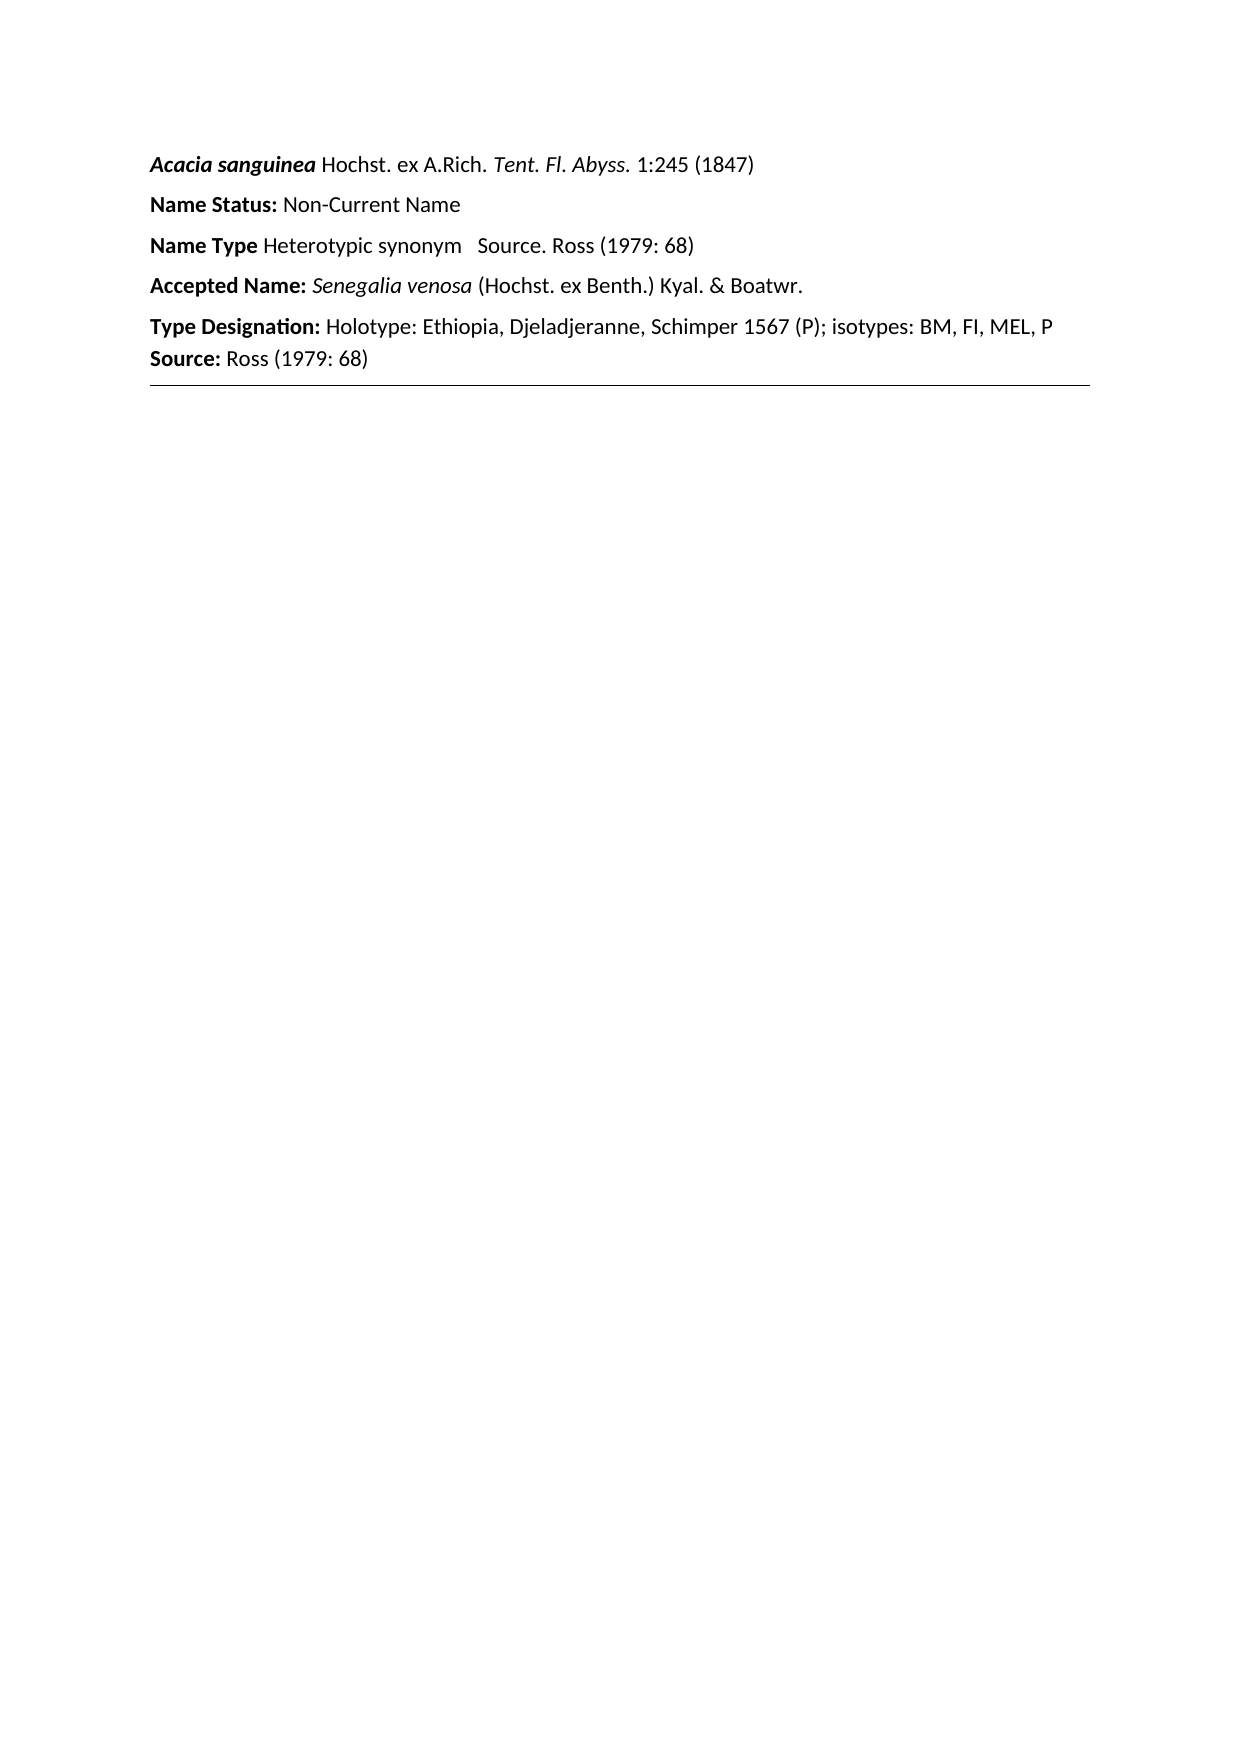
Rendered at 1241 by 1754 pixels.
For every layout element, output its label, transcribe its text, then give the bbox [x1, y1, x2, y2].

text Name Type Heterotypic synonym Source. Ross (1979: 68) [150, 231, 1090, 259]
text Accepted Name: Senegalia venosa (Hochst. ex Benth.) Kyal. & Boatwr. [150, 272, 1090, 299]
text Name Status: Non-Current Name [150, 191, 1090, 218]
text Type Designation: Holotype: Ethiopia, Djeladjeranne, Schimper 1567 (P); isotypes: BM, FI, MEL, P Source: Ross (1979: 68) [150, 312, 1090, 372]
text Acacia sanguinea Hochst. ex A.Rich. Tent. Fl. Abyss. 1:245 (1847) [150, 150, 1090, 178]
